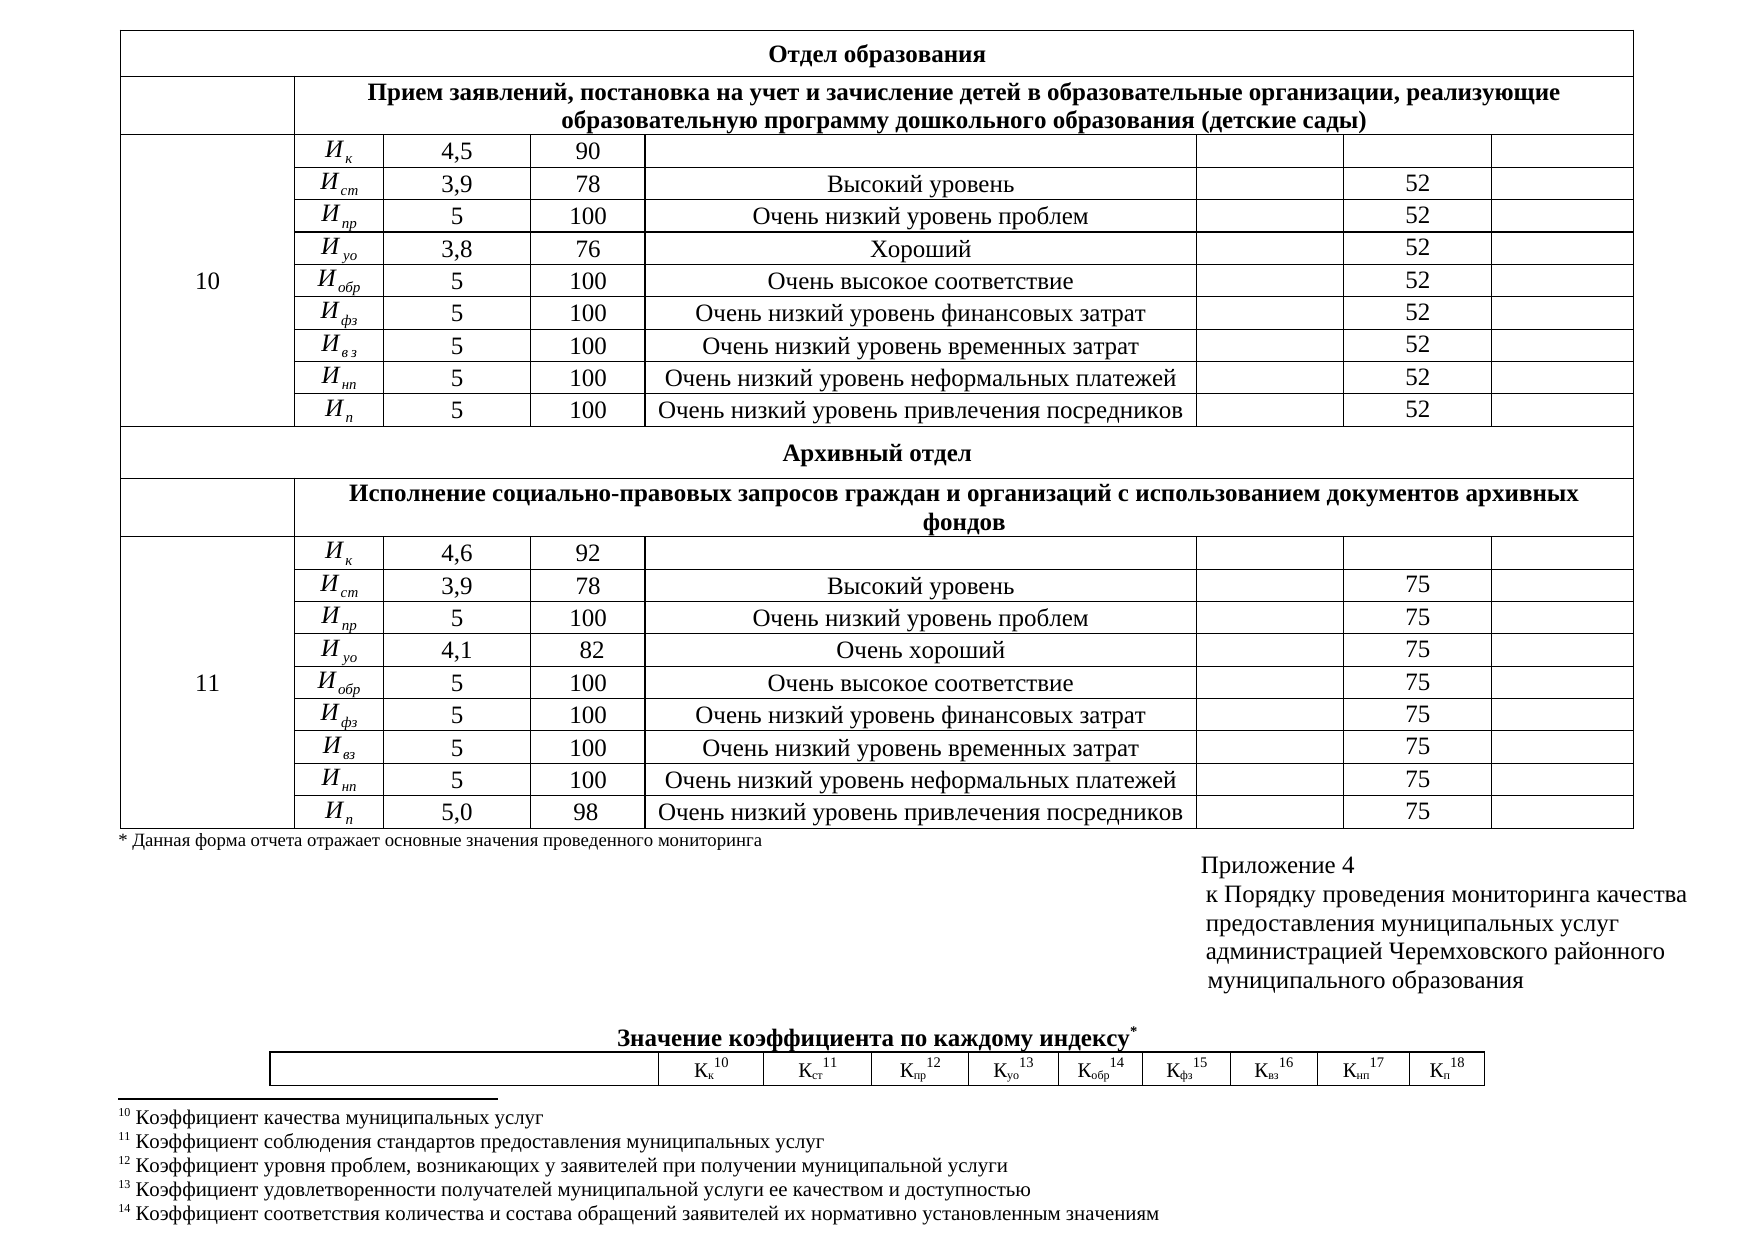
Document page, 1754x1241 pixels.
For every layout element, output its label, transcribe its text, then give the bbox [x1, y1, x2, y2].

table_cell 78 [531, 570, 644, 601]
table_cell 75 [1344, 634, 1491, 666]
table_cell 100 [531, 602, 644, 633]
table_cell [295, 297, 383, 328]
table_cell Очень низкий уровень временных затрат [646, 330, 1196, 361]
table_cell [1492, 233, 1633, 264]
table_cell Прием заявлений, постановка на учет и зачисление детей в образовательные организации, реализующие образовательную программу дошкольного образования (детские сады) [295, 77, 1633, 134]
table_cell Высокий уровень [646, 168, 1196, 199]
table_cell 5 [384, 764, 530, 795]
table_cell [646, 537, 1196, 568]
table_cell 90 [531, 135, 644, 167]
table_cell 4,1 [384, 634, 530, 666]
table_cell 3,9 [384, 570, 530, 601]
table_cell 78 [531, 168, 644, 199]
table_cell Очень хороший [646, 634, 1196, 666]
table_cell [1197, 135, 1343, 167]
table_cell Высокий уровень [646, 570, 1196, 601]
table_cell [1344, 537, 1491, 568]
table_cell [295, 233, 383, 264]
table_cell [1492, 330, 1633, 361]
table_cell 52 [1344, 362, 1491, 393]
table_cell 5 [384, 667, 530, 698]
table_cell 52 [1344, 297, 1491, 328]
table_cell [1197, 634, 1343, 666]
table_cell 92 [531, 537, 644, 568]
table_cell 100 [531, 330, 644, 361]
table_cell 82 [531, 634, 644, 666]
table_cell 100 [531, 699, 644, 730]
table_cell 5 [384, 602, 530, 633]
table_header Кобр [1059, 1053, 1142, 1085]
table_cell 75 [1344, 796, 1491, 828]
table_cell [1492, 602, 1633, 633]
table_cell [1197, 667, 1343, 698]
table_cell [1197, 330, 1343, 361]
table_header Кфз [1143, 1053, 1230, 1085]
table_cell 52 [1344, 200, 1491, 231]
table_cell Очень низкий уровень неформальных платежей [646, 764, 1196, 795]
table_cell [1197, 200, 1343, 231]
table_cell [295, 667, 383, 698]
table_cell [1492, 168, 1633, 199]
table_cell 5 [384, 330, 530, 361]
table_cell [295, 537, 383, 568]
table_cell [295, 135, 383, 167]
table_header Куо [969, 1053, 1058, 1085]
table_cell 11 [121, 537, 294, 828]
table_cell 75 [1344, 667, 1491, 698]
table_cell 100 [531, 265, 644, 296]
table_header Кк [659, 1053, 763, 1085]
table_cell [121, 479, 294, 536]
table_cell 10 [121, 135, 294, 426]
table_cell [1197, 731, 1343, 763]
table_cell [1492, 394, 1633, 426]
table_cell 5 [384, 265, 530, 296]
table_cell [1492, 796, 1633, 828]
table_cell Очень низкий уровень временных затрат [646, 731, 1196, 763]
table_cell [295, 330, 383, 361]
table_cell 75 [1344, 602, 1491, 633]
table_cell [1197, 764, 1343, 795]
table_cell 5 [384, 731, 530, 763]
table_cell [1197, 362, 1343, 393]
table_cell [1492, 667, 1633, 698]
table_cell 100 [531, 667, 644, 698]
table_cell [295, 200, 383, 231]
table_cell 5 [384, 362, 530, 393]
table_cell [1197, 233, 1343, 264]
table_cell 100 [531, 394, 644, 426]
table_cell 3,8 [384, 233, 530, 264]
table_cell [1197, 602, 1343, 633]
table_cell 75 [1344, 731, 1491, 763]
table_cell 76 [531, 233, 644, 264]
table_cell [295, 699, 383, 730]
table_cell [295, 731, 383, 763]
text муниципального образования [576, 965, 1636, 994]
table_cell [1197, 699, 1343, 730]
table_cell 52 [1344, 168, 1491, 199]
table_cell 5 [384, 200, 530, 231]
text к Порядку проведения мониторинга качества [1206, 879, 1693, 908]
table_cell Отдел образования [121, 31, 1633, 76]
table_cell [1492, 200, 1633, 231]
text Значение коэффициента по каждому индексу* [118, 1023, 1636, 1051]
table_cell [1197, 297, 1343, 328]
table_cell Очень низкий уровень финансовых затрат [646, 699, 1196, 730]
table_cell 3,9 [384, 168, 530, 199]
table_cell 100 [531, 297, 644, 328]
text администрацией Черемховского районного [1206, 936, 1693, 965]
table_cell Архивный отдел [121, 427, 1633, 477]
table_header Квз [1231, 1053, 1317, 1085]
table_cell [295, 570, 383, 601]
table_cell [121, 77, 294, 134]
table_cell Очень высокое соответствие [646, 265, 1196, 296]
table_cell [1492, 699, 1633, 730]
table_cell Исполнение социально-правовых запросов граждан и организаций с использованием документов архивных фондов [295, 479, 1633, 536]
table_cell Очень низкий уровень проблем [646, 200, 1196, 231]
table_cell [1492, 570, 1633, 601]
table_cell [1492, 634, 1633, 666]
table_cell [1197, 168, 1343, 199]
table_cell [1197, 394, 1343, 426]
table_cell [1492, 537, 1633, 568]
table_cell Очень низкий уровень финансовых затрат [646, 297, 1196, 328]
table_cell [1344, 135, 1491, 167]
table_cell [295, 362, 383, 393]
table_cell [1492, 297, 1633, 328]
table_cell [646, 135, 1196, 167]
text * Данная форма отчета отражает основные значения проведенного мониторинга [118, 829, 1636, 850]
table_header Кнп [1318, 1053, 1409, 1085]
table_cell 52 [1344, 330, 1491, 361]
table_cell 98 [531, 796, 644, 828]
table_cell 5 [384, 394, 530, 426]
table_cell [295, 168, 383, 199]
table_cell 100 [531, 764, 644, 795]
table_cell [1492, 265, 1633, 296]
table_cell [1197, 570, 1343, 601]
table_cell Очень низкий уровень неформальных платежей [646, 362, 1196, 393]
table_cell [1197, 265, 1343, 296]
table_cell 5 [384, 699, 530, 730]
table_header Кст [764, 1053, 871, 1085]
table_cell 4,6 [384, 537, 530, 568]
table_cell [1197, 796, 1343, 828]
table_cell [295, 764, 383, 795]
table_cell 52 [1344, 265, 1491, 296]
table_cell 52 [1344, 394, 1491, 426]
table_cell 100 [531, 362, 644, 393]
table_cell 100 [531, 731, 644, 763]
table_cell Хороший [646, 233, 1196, 264]
table_cell [1492, 731, 1633, 763]
table_cell [1492, 135, 1633, 167]
text предоставления муниципальных услуг [1206, 908, 1693, 936]
table_cell 75 [1344, 570, 1491, 601]
table_cell [295, 394, 383, 426]
table_cell [295, 634, 383, 666]
table_cell [1492, 764, 1633, 795]
table_cell 5,0 [384, 796, 530, 828]
table_cell Очень низкий уровень проблем [646, 602, 1196, 633]
table_cell 52 [1344, 233, 1491, 264]
table_cell 4,5 [384, 135, 530, 167]
table_header [271, 1053, 658, 1085]
table_cell 75 [1344, 764, 1491, 795]
table_cell 5 [384, 297, 530, 328]
table_header Кпр [872, 1053, 968, 1085]
text Приложение 4 [118, 850, 1693, 879]
table_cell 100 [531, 200, 644, 231]
table_cell Очень низкий уровень привлечения посредников [646, 394, 1196, 426]
table_cell Очень низкий уровень привлечения посредников [646, 796, 1196, 828]
table_cell [295, 796, 383, 828]
table_cell [295, 265, 383, 296]
table_cell [295, 602, 383, 633]
table_cell [1197, 537, 1343, 568]
table_cell [1492, 362, 1633, 393]
table_cell 75 [1344, 699, 1491, 730]
table_cell Очень высокое соответствие [646, 667, 1196, 698]
table_header Кп [1410, 1053, 1484, 1085]
